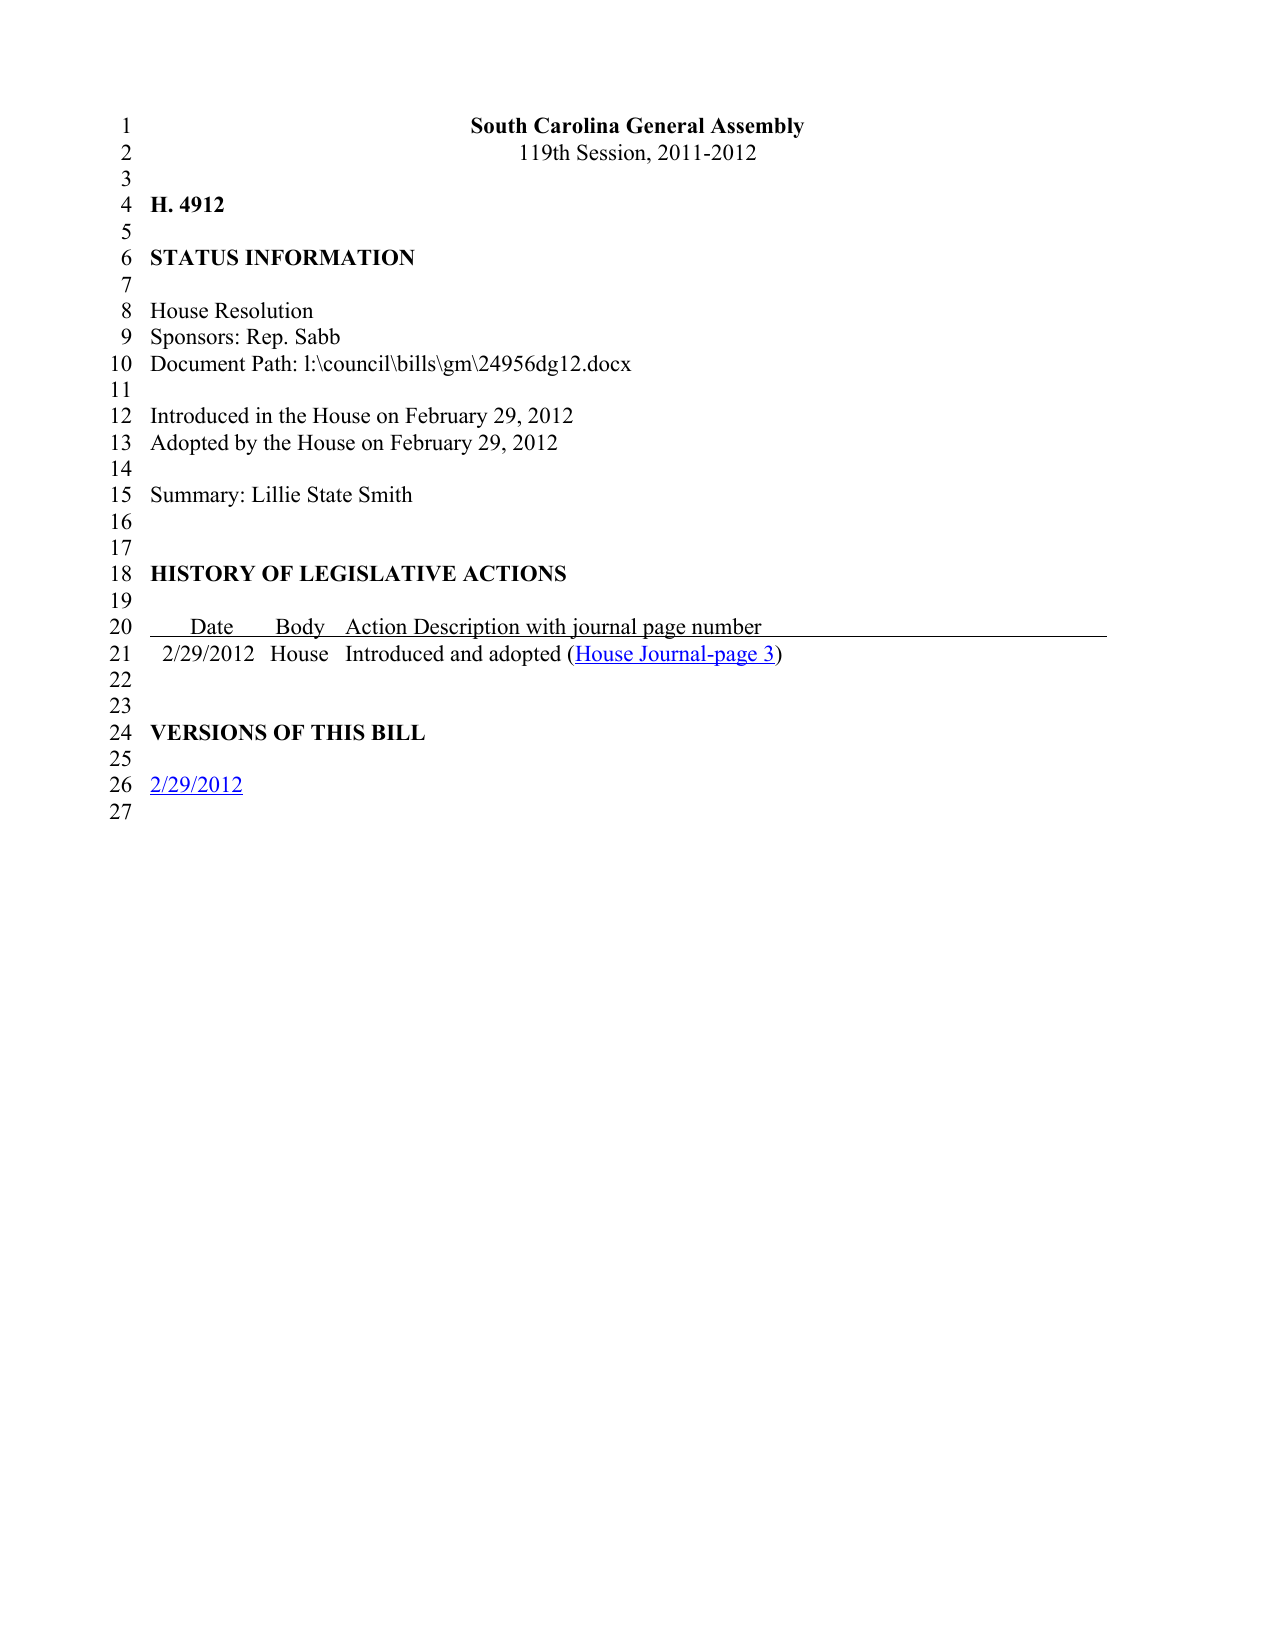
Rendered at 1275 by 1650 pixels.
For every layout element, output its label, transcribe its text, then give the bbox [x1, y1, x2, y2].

text 2/29/2012 House Introduced and adopted (House Journal-page 3) [150, 639, 1125, 666]
text House Resolution [150, 297, 1125, 323]
text HISTORY OF LEGISLATIVE ACTIONS [150, 561, 1125, 587]
text 2/29/2012 [150, 771, 1125, 798]
text Document Path: l:\council\bills\gm\24956dg12.docx [150, 350, 1125, 376]
text Summary: Lillie State Smith [150, 481, 1125, 508]
text H. 4912 [150, 192, 1125, 218]
text Adopted by the House on February 29, 2012 [150, 429, 1125, 455]
text STATUS INFORMATION [150, 244, 1125, 271]
text Sponsors: Rep. Sabb [150, 323, 1125, 350]
text Date Body Action Description with journal page number [150, 613, 1125, 639]
text 119th Session, 2011-2012 [150, 139, 1125, 165]
text South Carolina General Assembly [150, 112, 1125, 139]
text Introduced in the House on February 29, 2012 [150, 402, 1125, 429]
text VERSIONS OF THIS BILL [150, 719, 1125, 745]
